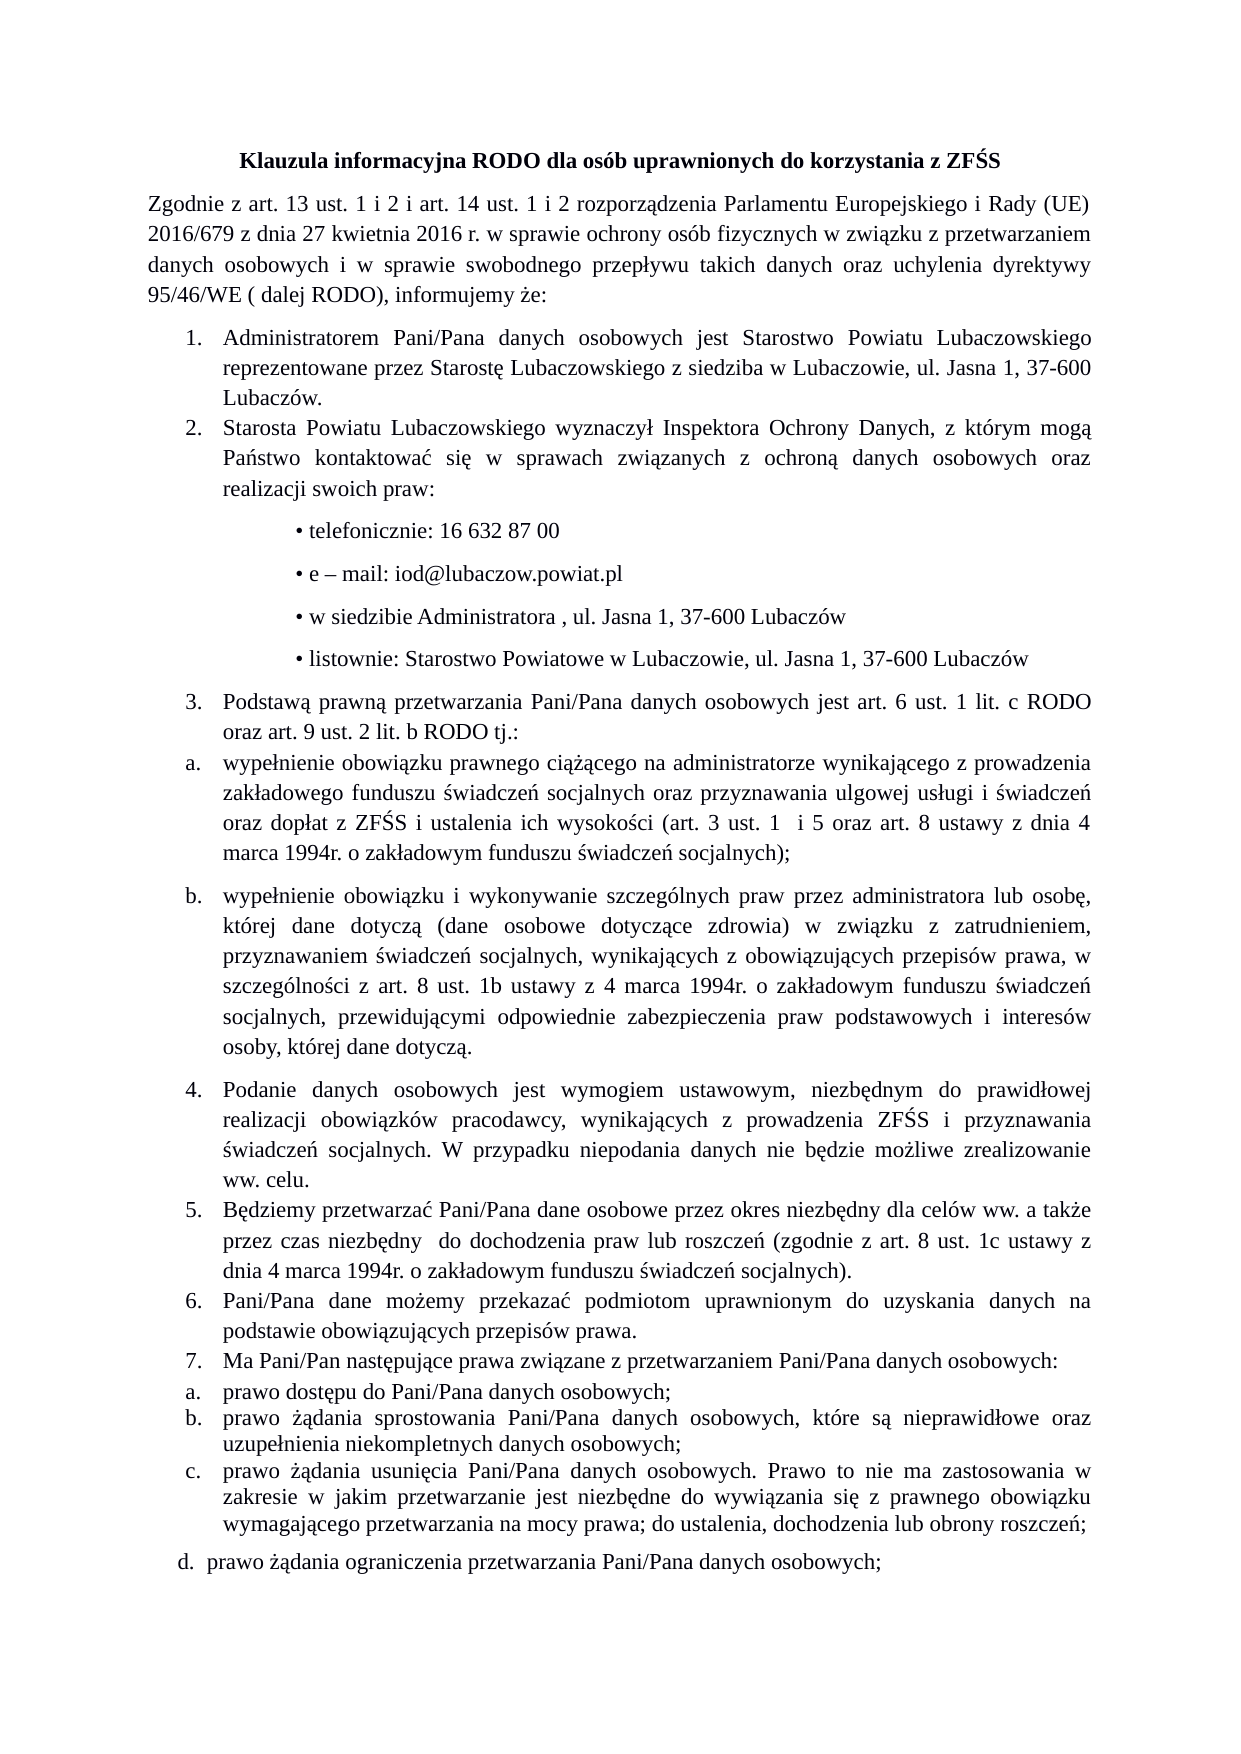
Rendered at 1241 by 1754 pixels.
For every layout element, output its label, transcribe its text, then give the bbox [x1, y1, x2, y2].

list prawo żądania usunięcia Pani/Pana danych osobowych. Prawo to nie ma zastosowania w zakresie w jakim przetwarzanie jest niezbędne do wywiązania się z prawnego obowiązku wymagającego przetwarzania na mocy prawa; do ustalenia, dochodzenia lub obrony roszczeń; [185, 1457, 1093, 1536]
list wypełnienie obowiązku prawnego ciążącego na administratorze wynikającego z prowadzenia zakładowego funduszu świadczeń socjalnych oraz przyznawania ulgowej usługi i świadczeń oraz dopłat z ZFŚS i ustalenia ich wysokości (art. 3 ust. 1 i 5 oraz art. 8 ustawy z dnia 4 marca 1994r. o zakładowym funduszu świadczeń socjalnych); [185, 749, 1093, 866]
list Będziemy przetwarzać Pani/Pana dane osobowe przez okres niezbędny dla celów ww. a także przez czas niezbędny do dochodzenia praw lub roszczeń (zgodnie z art. 8 ust. 1c ustawy z dnia 4 marca 1994r. o zakładowym funduszu świadczeń socjalnych). [185, 1197, 1093, 1283]
text • listownie: Starostwo Powiatowe w Lubaczowie, ul. Jasna 1, 37-600 Lubaczów [148, 646, 1093, 672]
text Klauzula informacyjna RODO dla osób uprawnionych do korzystania z ZFŚS [148, 148, 1093, 174]
list prawo dostępu do Pani/Pana danych osobowych; [185, 1378, 1093, 1404]
list prawo żądania ograniczenia przetwarzania Pani/Pana danych osobowych; [177, 1548, 1093, 1575]
text • e – mail: iod@lubaczow.powiat.pl [148, 560, 1093, 586]
list Podanie danych osobowych jest wymogiem ustawowym, niezbędnym do prawidłowej realizacji obowiązków pracodawcy, wynikających z prowadzenia ZFŚS i przyznawania świadczeń socjalnych. W przypadku niepodania danych nie będzie możliwe zrealizowanie ww. celu. [185, 1076, 1093, 1193]
list Starosta Powiatu Lubaczowskiego wyznaczył Inspektora Ochrony Danych, z którym mogą Państwo kontaktować się w sprawach związanych z ochroną danych osobowych oraz realizacji swoich praw: [185, 414, 1093, 501]
list Podstawą prawną przetwarzania Pani/Pana danych osobowych jest art. 6 ust. 1 lit. c RODO oraz art. 9 ust. 2 lit. b RODO tj.: [185, 688, 1093, 745]
list Pani/Pana dane możemy przekazać podmiotom uprawnionym do uzyskania danych na podstawie obowiązujących przepisów prawa. [185, 1287, 1093, 1344]
list Administratorem Pani/Pana danych osobowych jest Starostwo Powiatu Lubaczowskiego reprezentowane przez Starostę Lubaczowskiego z siedziba w Lubaczowie, ul. Jasna 1, 37-600 Lubaczów. [185, 324, 1093, 410]
list wypełnienie obowiązku i wykonywanie szczególnych praw przez administratora lub osobę, której dane dotyczą (dane osobowe dotyczące zdrowia) w związku z zatrudnieniem, przyznawaniem świadczeń socjalnych, wynikających z obowiązujących przepisów prawa, w szczególności z art. 8 ust. 1b ustawy z 4 marca 1994r. o zakładowym funduszu świadczeń socjalnych, przewidującymi odpowiednie zabezpieczenia praw podstawowych i interesów osoby, której dane dotyczą. [185, 882, 1093, 1059]
text Zgodnie z art. 13 ust. 1 i 2 i art. 14 ust. 1 i 2 rozporządzenia Parlamentu Europejskiego i Rady (UE) 2016/679 z dnia 27 kwietnia 2016 r. w sprawie ochrony osób fizycznych w związku z przetwarzaniem danych osobowych i w sprawie swobodnego przepływu takich danych oraz uchylenia dyrektywy 95/46/WE ( dalej RODO), informujemy że: [148, 190, 1093, 307]
list Ma Pani/Pan następujące prawa związane z przetwarzaniem Pani/Pana danych osobowych: [185, 1348, 1093, 1374]
list prawo żądania sprostowania Pani/Pana danych osobowych, które są nieprawidłowe oraz uzupełnienia niekompletnych danych osobowych; [185, 1404, 1093, 1457]
text • w siedzibie Administratora , ul. Jasna 1, 37-600 Lubaczów [148, 603, 1093, 629]
text • telefonicznie: 16 632 87 00 [148, 517, 1093, 544]
